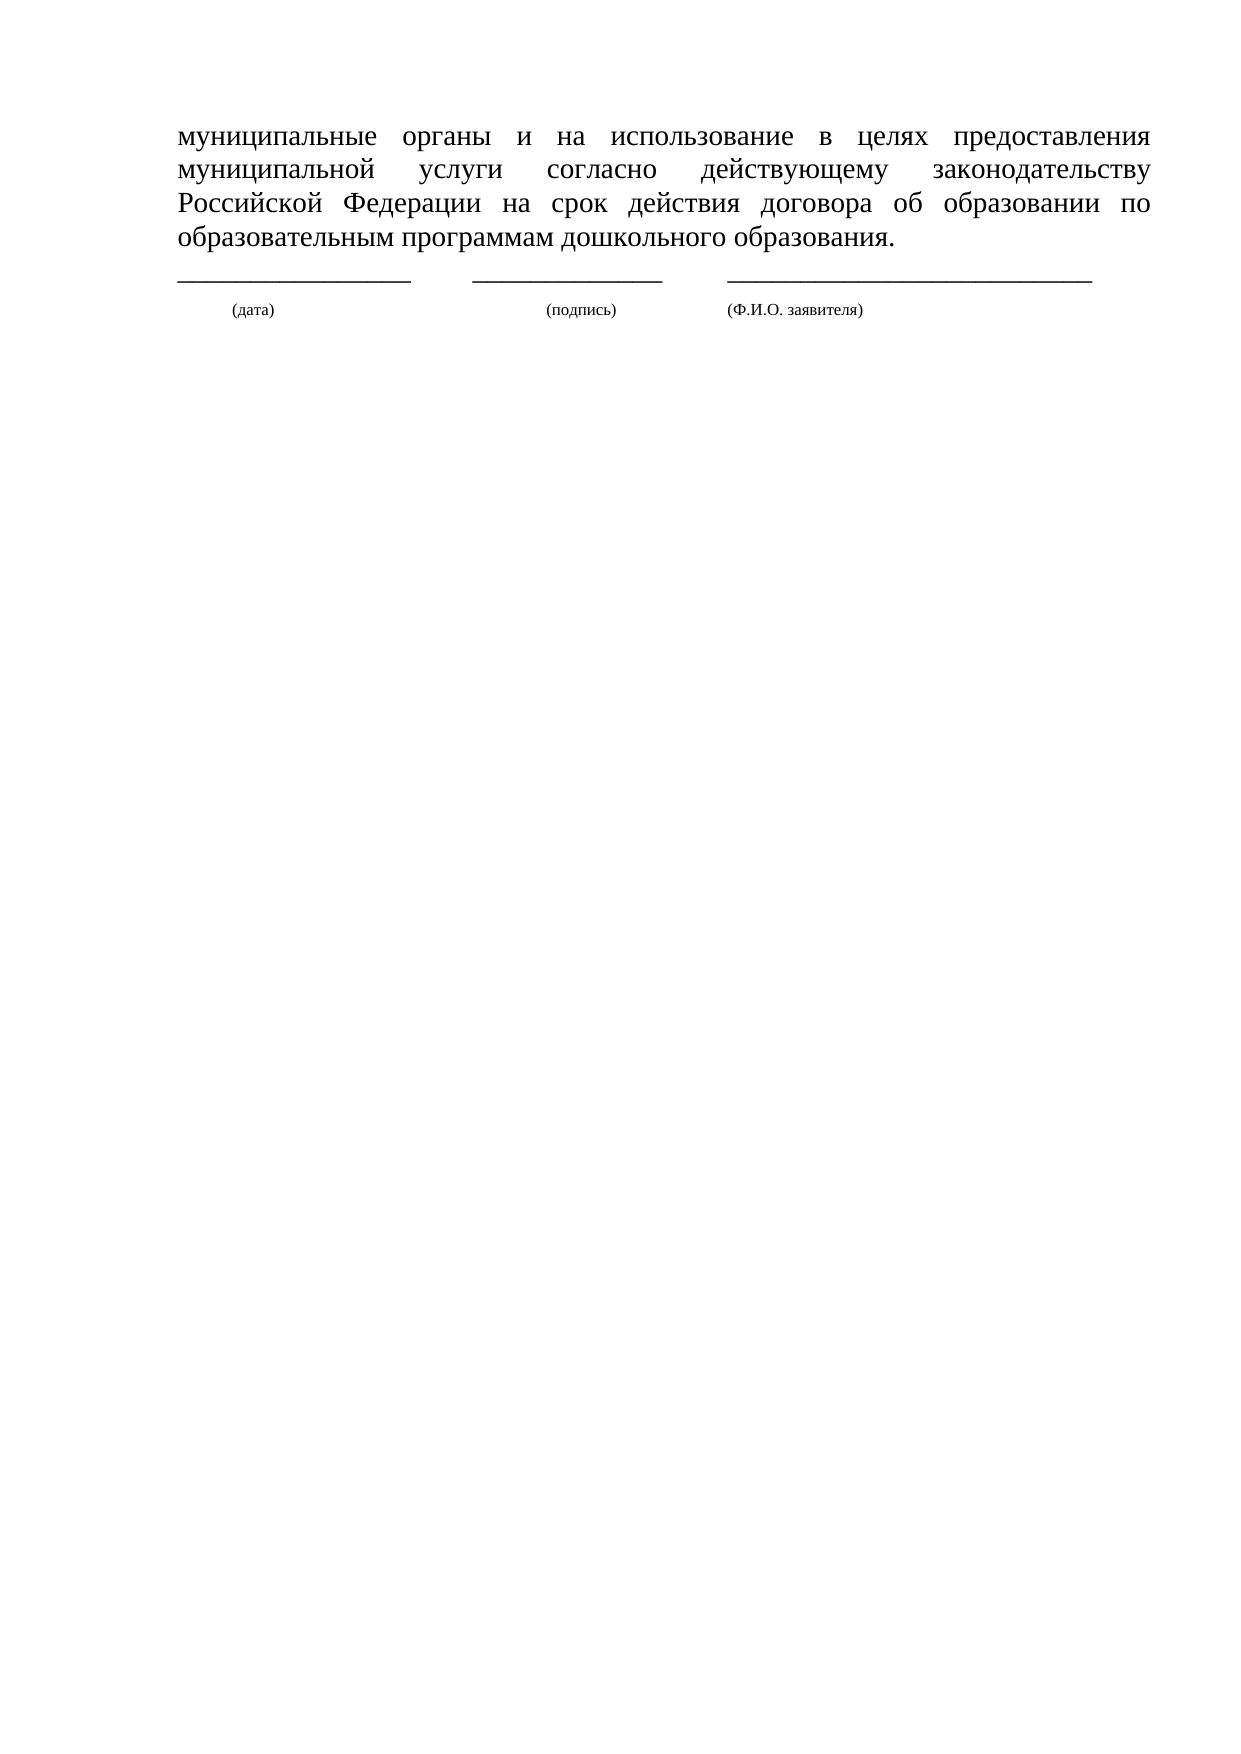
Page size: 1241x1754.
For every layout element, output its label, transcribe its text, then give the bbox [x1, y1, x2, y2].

text (дата) (подпись) (Ф.И.О. заявителя) [177, 286, 1152, 319]
text ________________ _____________ _________________________ [177, 252, 1152, 286]
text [177, 118, 1152, 252]
